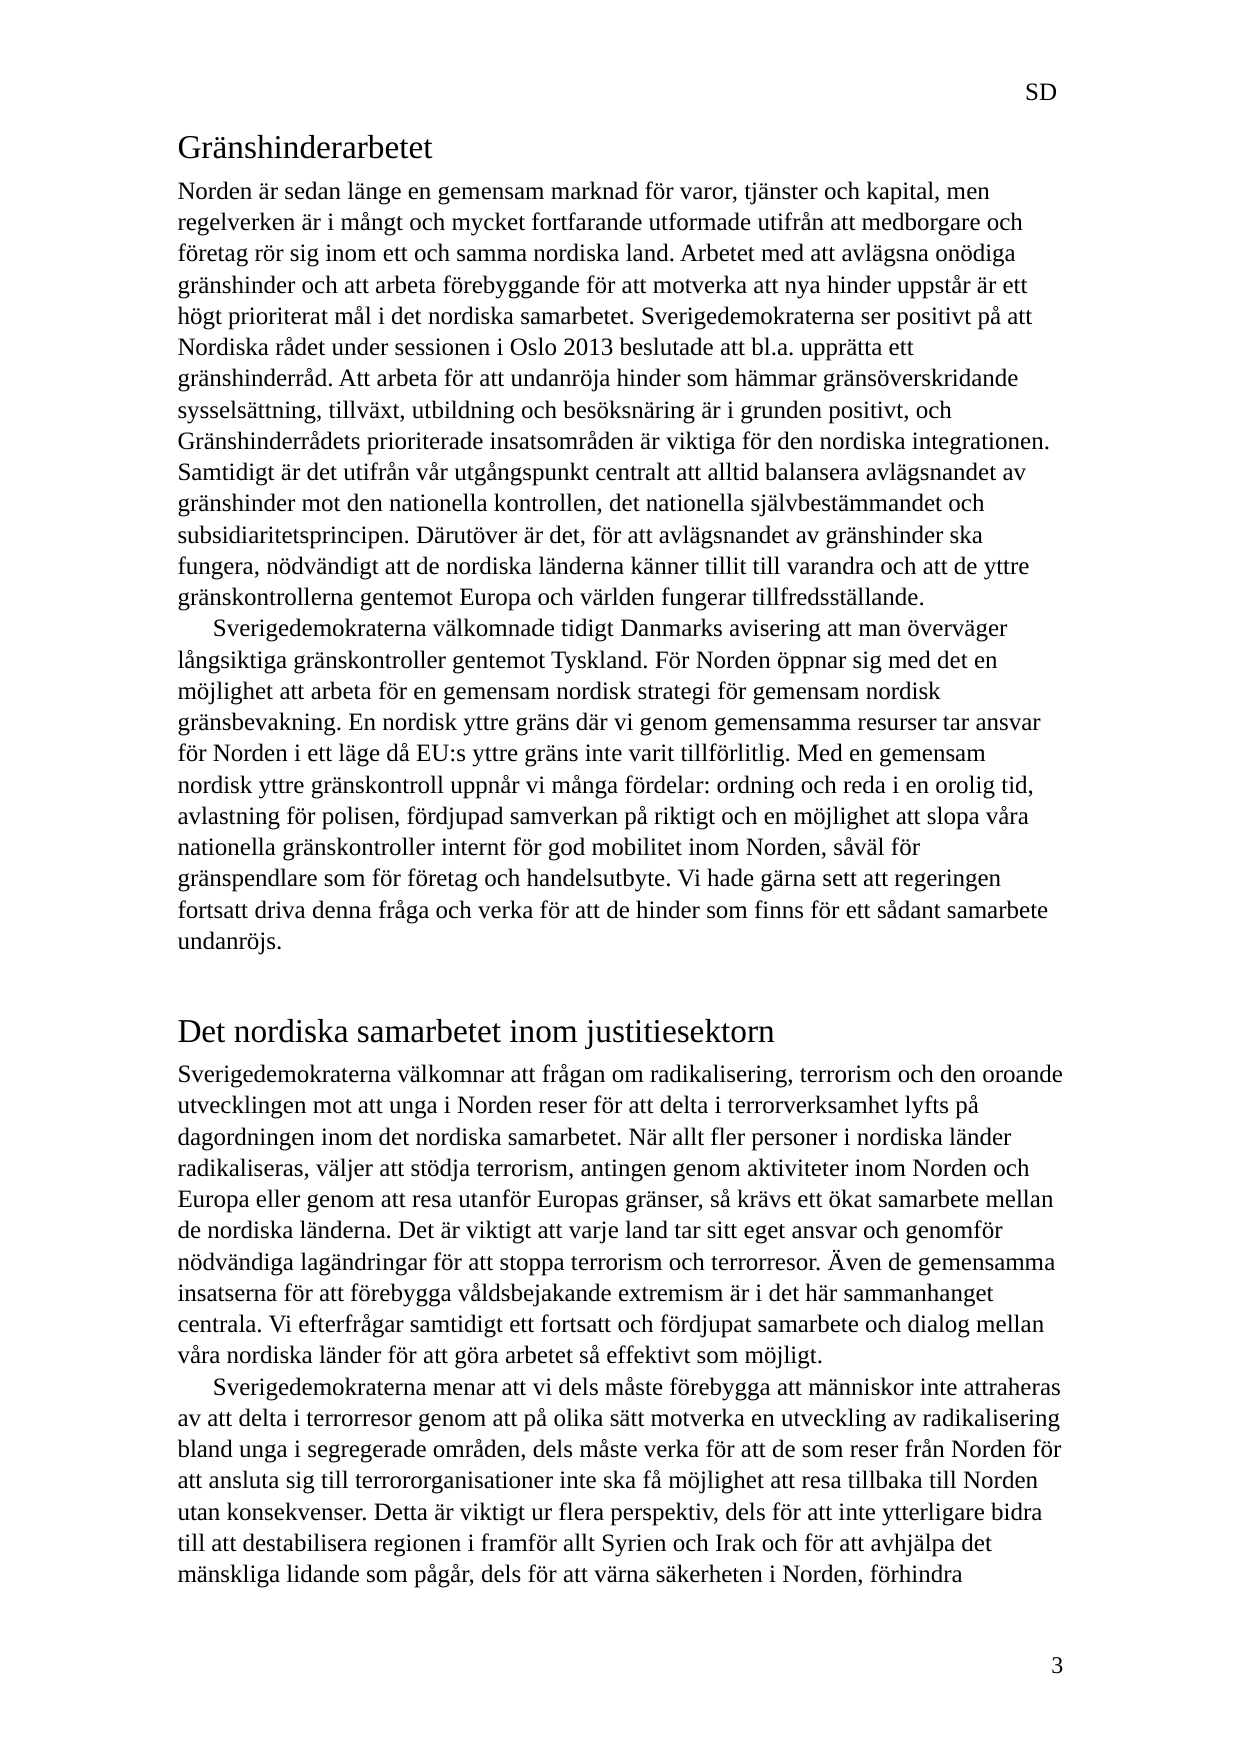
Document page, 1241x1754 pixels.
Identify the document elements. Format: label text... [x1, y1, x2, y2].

subtitle Gränshinderarbetet [177, 134, 1063, 165]
text Sverigedemokraterna välkomnar att frågan om radikalisering, terrorism och den oroande utvecklingen mot att unga i Norden reser för att delta i terrorverksamhet lyfts på dagordningen inom det nordiska samarbetet. När allt fler personer i nordiska länder radikaliseras, väljer att stödja terrorism, antingen genom aktiviteter inom Norden och Europa eller genom att resa utanför Europas gränser, så krävs ett ökat samarbete mellan de nordiska länderna. Det är viktigt att varje land tar sitt eget ansvar och genomför nödvändiga lagändringar för att stoppa terrorism och terrorresor. Även de gemensamma insatserna för att förebygga våldsbejakande extremism är i det här sammanhanget centrala. Vi efterfrågar samtidigt ett fortsatt och fördjupat samarbete och dialog mellan våra nordiska länder för att göra arbetet så effektivt som möjligt. [177, 1057, 1063, 1369]
subtitle Det nordiska samarbetet inom justitiesektorn [177, 1017, 1063, 1048]
text Norden är sedan länge en gemensam marknad för varor, tjänster och kapital, men regelverken är i mångt och mycket fortfarande utformade utifrån att medborgare och företag rör sig inom ett och samma nordiska land. Arbetet med att avlägsna onödiga gränshinder och att arbeta förebyggande för att motverka att nya hinder uppstår är ett högt prioriterat mål i det nordiska samarbetet. Sverigedemokraterna ser positivt på att Nordiska rådet under sessionen i Oslo 2013 beslutade att bl.a. upprätta ett gränshinderråd. Att arbeta för att undanröja hinder som hämmar gränsöverskridande sysselsättning, tillväxt, utbildning och besöksnäring är i grunden positivt, och Gränshinderrådets prioriterade insatsområden är viktiga för den nordiska integrationen. Samtidigt är det utifrån vår utgångspunkt centralt att alltid balansera avlägsnandet av gränshinder mot den nationella kontrollen, det nationella självbestämmandet och subsidiaritetsprincipen. Därutöver är det, för att avlägsnandet av gränshinder ska fungera, nödvändigt att de nordiska länderna känner tillit till varandra och att de yttre gränskontrollerna gentemot Europa och världen fungerar tillfredsställande. [177, 173, 1063, 611]
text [177, 1369, 1063, 1588]
text Sverigedemokraterna välkomnade tidigt Danmarks avisering att man överväger långsiktiga gränskontroller gentemot Tyskland. För Norden öppnar sig med det en möjlighet att arbeta för en gemensam nordisk strategi för gemensam nordisk gränsbevakning. En nordisk yttre gräns där vi genom gemensamma resurser tar ansvar för Norden i ett läge då EU:s yttre gräns inte varit tillförlitlig. Med en gemensam nordisk yttre gränskontroll uppnår vi många fördelar: ordning och reda i en orolig tid, avlastning för polisen, fördjupad samverkan på riktigt och en möjlighet att slopa våra nationella gränskontroller internt för god mobilitet inom Norden, såväl för gränspendlare som för företag och handelsutbyte. Vi hade gärna sett att regeringen fortsatt driva denna fråga och verka för att de hinder som finns för ett sådant samarbete undanröjs. [177, 611, 1063, 955]
